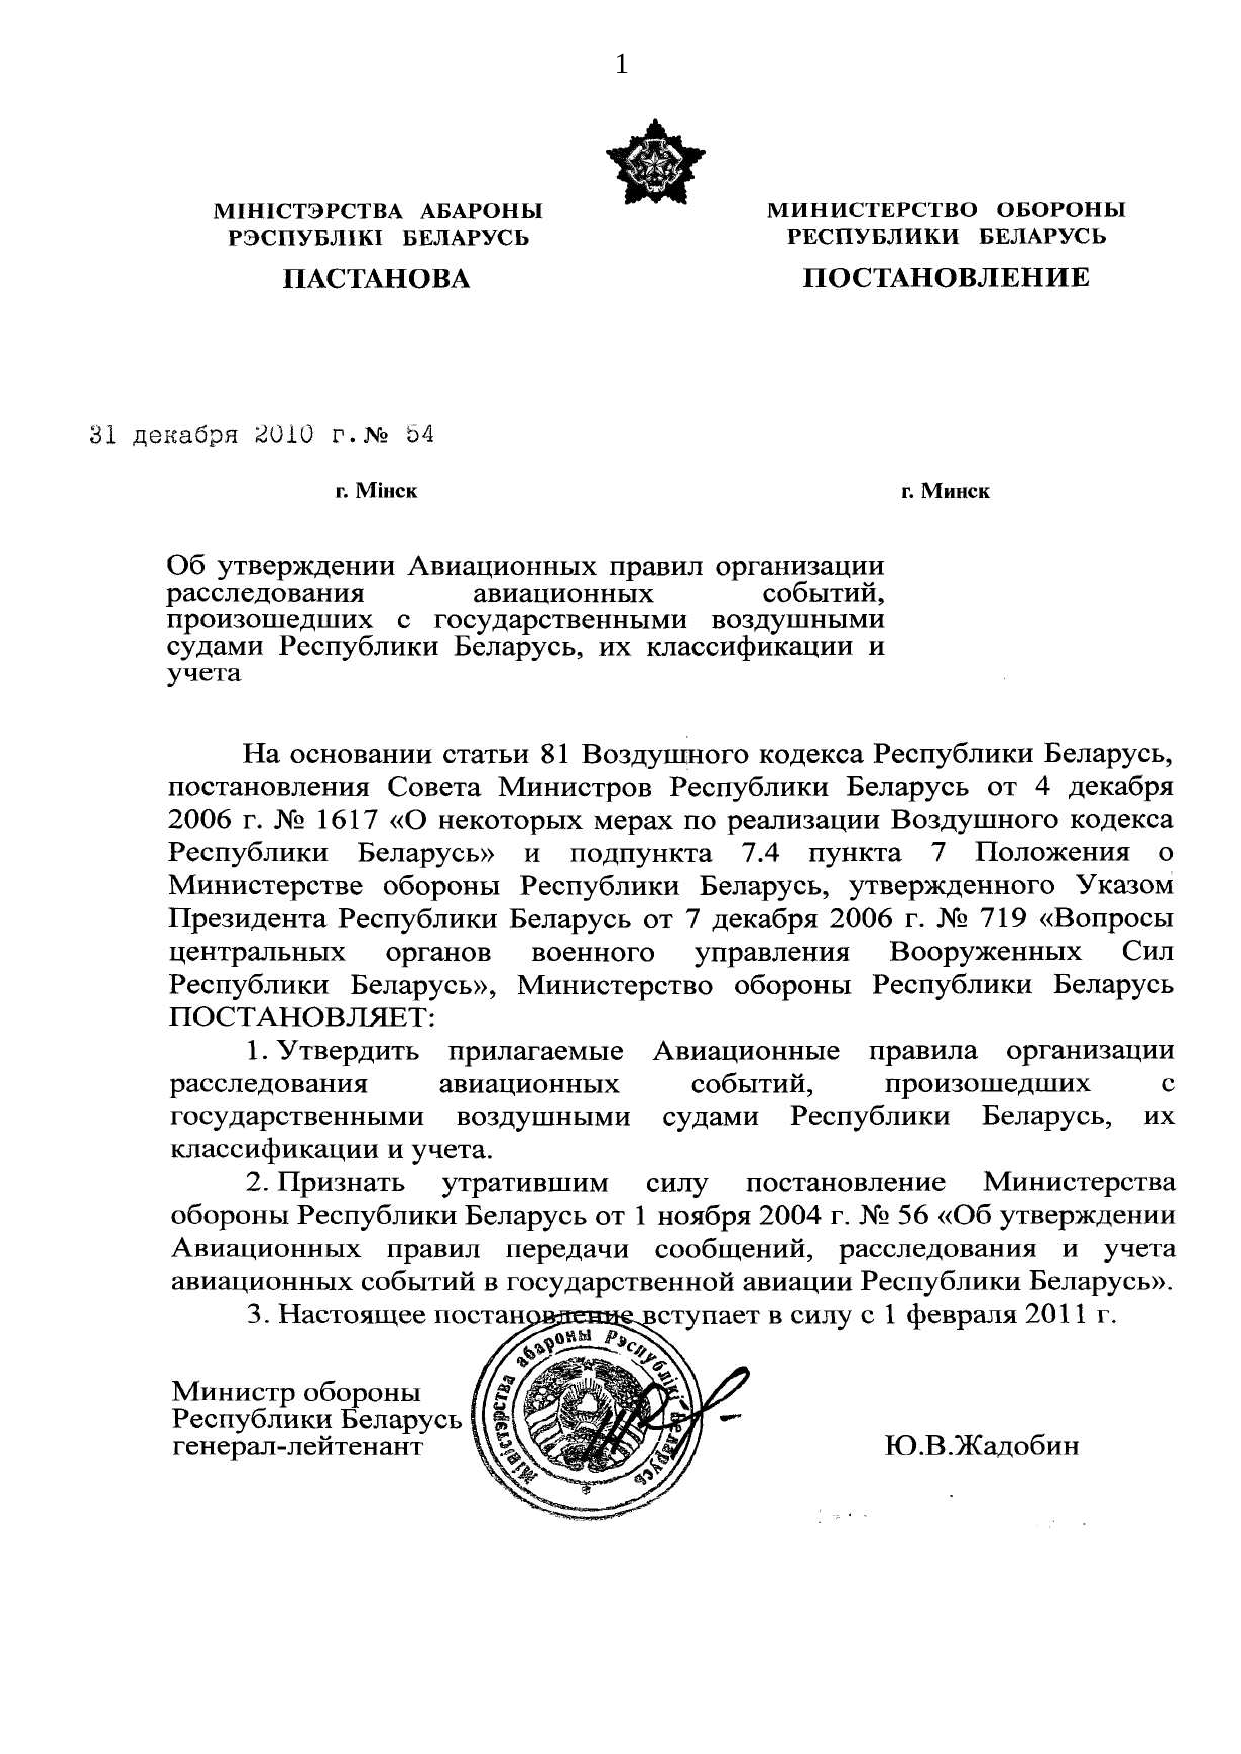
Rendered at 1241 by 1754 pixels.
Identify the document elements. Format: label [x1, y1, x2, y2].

picture [82, 115, 1185, 1532]
